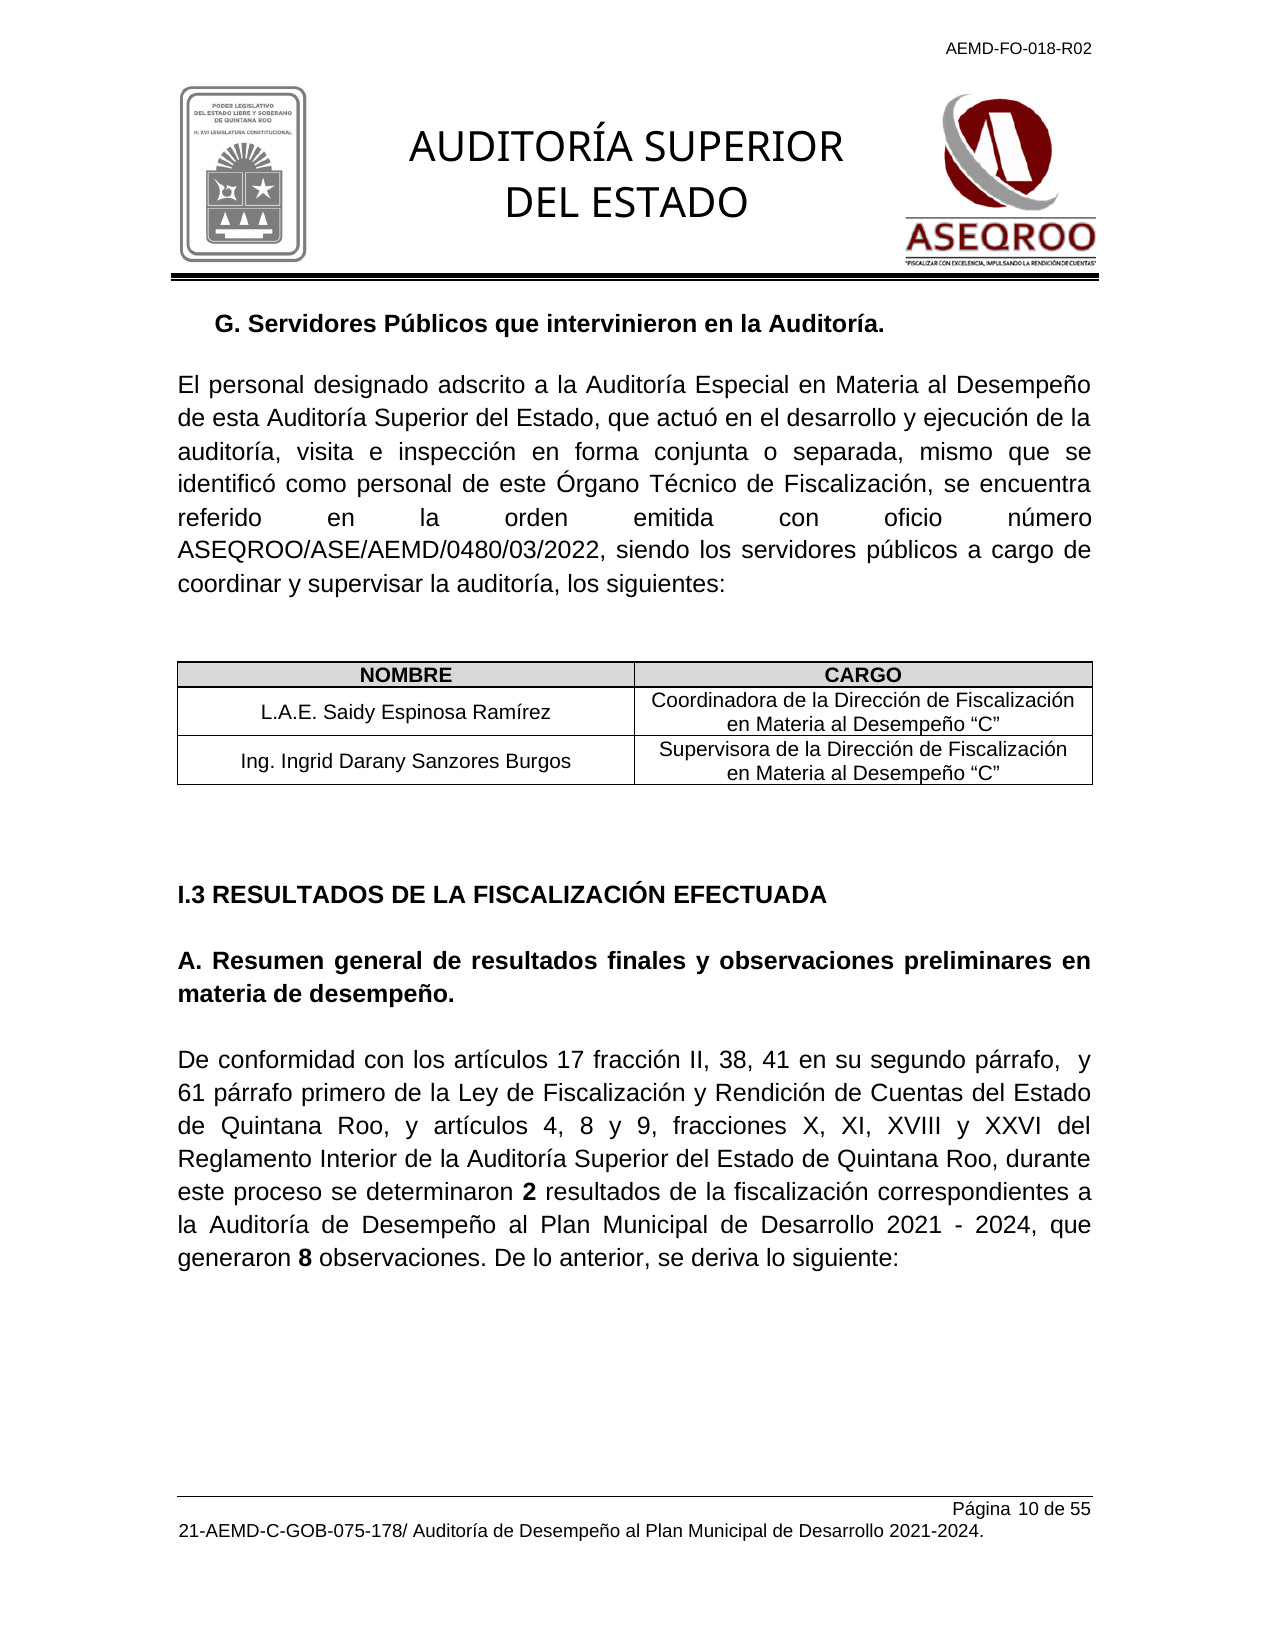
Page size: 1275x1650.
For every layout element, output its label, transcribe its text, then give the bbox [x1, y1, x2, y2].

table_header NOMBRE [178, 663, 634, 686]
text G. Servidores Públicos que intervinieron en la Auditoría. [214, 309, 1093, 337]
subtitle I.3 RESULTADOS DE LA FISCALIZACIÓN EFECTUADA [177, 880, 1093, 909]
picture [905, 94, 1096, 266]
text De conformidad con los artículos 17 fracción II, 38, 41 en su segundo párrafo, y 61 párrafo primero de la Ley de Fiscalización y Rendición de Cuentas del Estado de Quintana Roo, y artículos 4, 8 y 9, fracciones X, XI, XVIII y XXVI del Reglamento Interior de la Auditoría Superior del Estado de Quintana Roo, durante este proceso se determinaron 2 resultados de la fiscalización correspondientes a la Auditoría de Desempeño al Plan Municipal de Desarrollo 2021 - 2024, que generaron 8 observaciones. De lo anterior, se deriva lo siguiente: [177, 1045, 1093, 1272]
table_cell Supervisora de la Dirección de Fiscalización en Materia al Desempeño “C” [635, 736, 1092, 784]
text El personal designado adscrito a la Auditoría Especial en Materia al Desempeño de esta Auditoría Superior del Estado, que actuó en el desarrollo y ejecución de la auditoría, visita e inspección en forma conjunta o separada, mismo que se identificó como personal de este Órgano Técnico de Fiscalización, se encuentra referido en la orden emitida con oficio número ASEQROO/ASE/AEMD/0480/03/2022, siendo los servidores públicos a cargo de coordinar y supervisar la auditoría, los siguientes: [177, 370, 1093, 597]
table_cell L.A.E. Saidy Espinosa Ramírez [178, 688, 634, 735]
table_cell Coordinadora de la Dirección de Fiscalización en Materia al Desempeño “C” [635, 688, 1092, 735]
table_cell Ing. Ingrid Darany Sanzores Burgos [178, 736, 634, 784]
subtitle A. Resumen general de resultados finales y observaciones preliminares en materia de desempeño. [177, 946, 1093, 1008]
picture [177, 83, 307, 263]
table_header CARGO [635, 663, 1092, 686]
